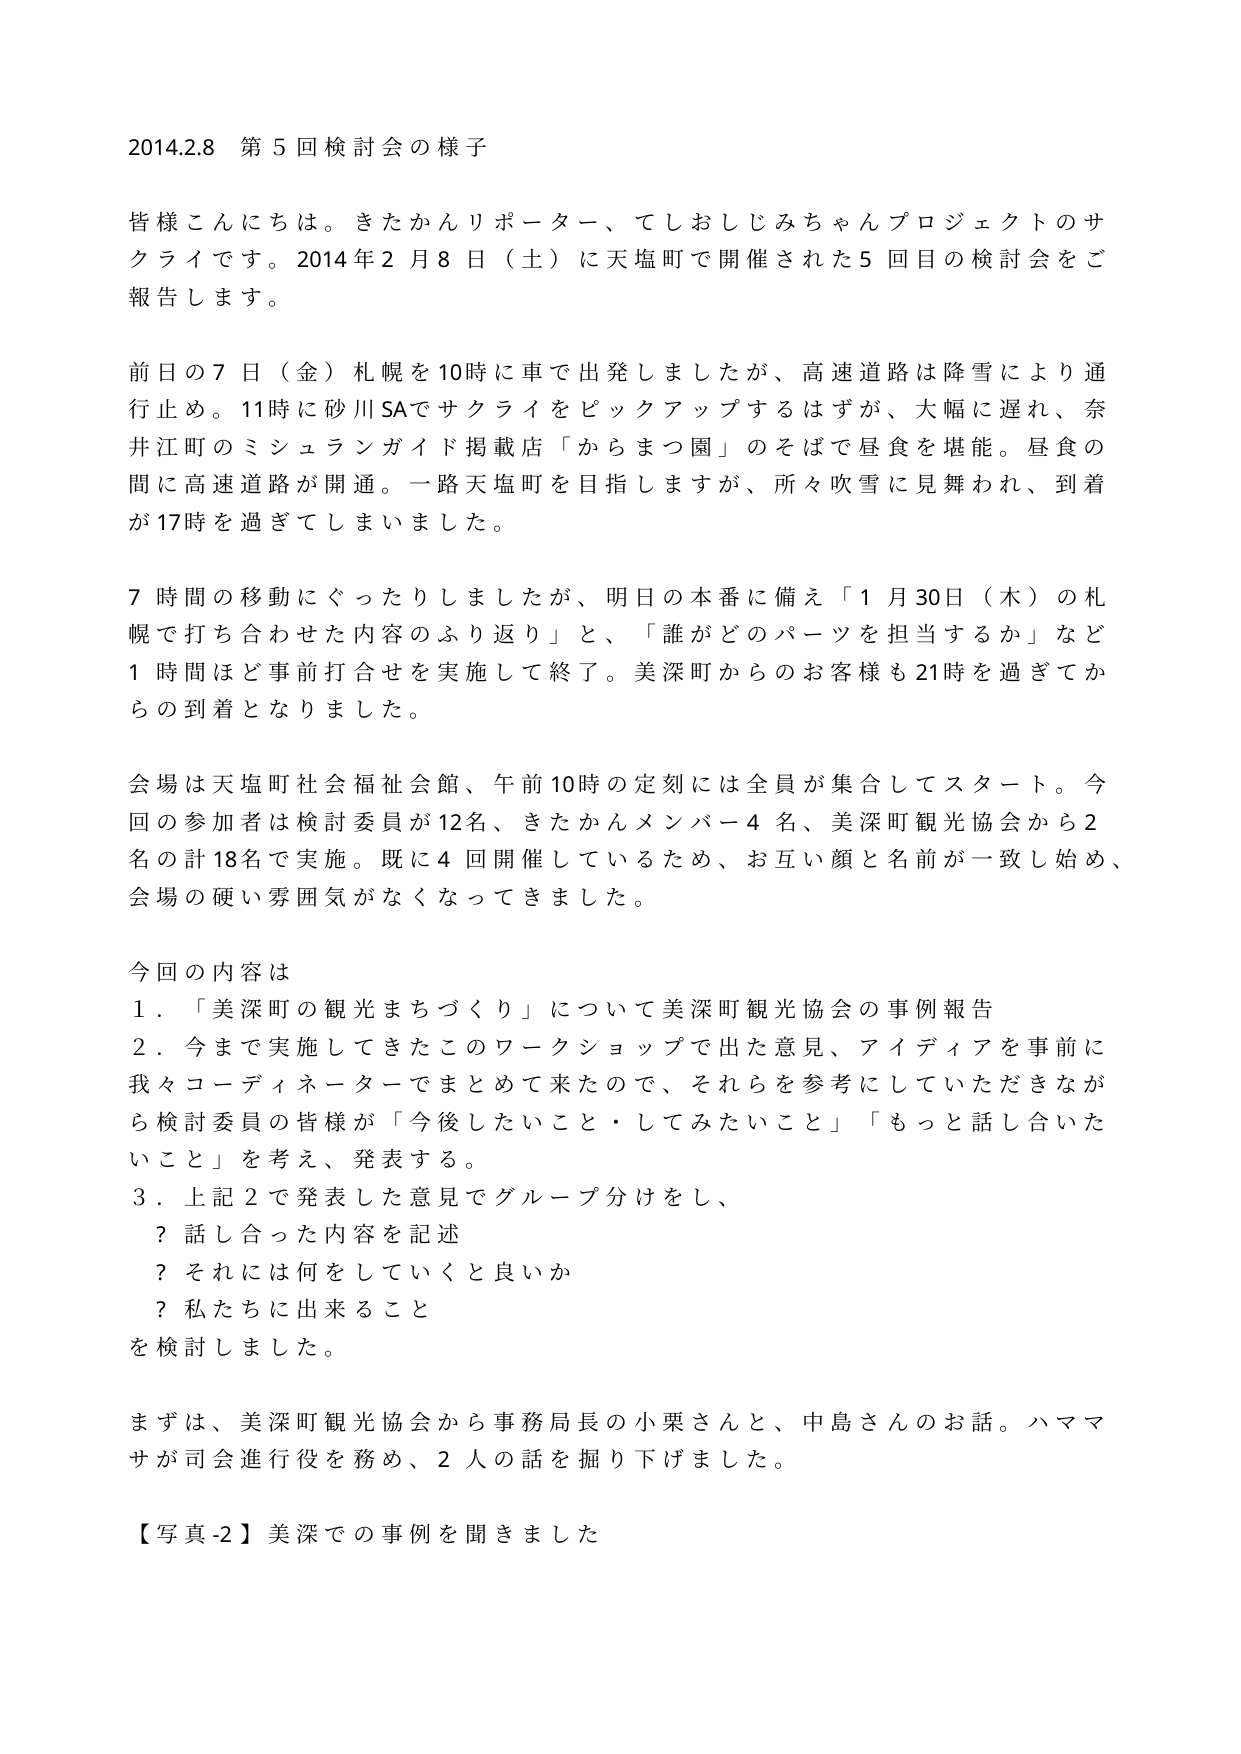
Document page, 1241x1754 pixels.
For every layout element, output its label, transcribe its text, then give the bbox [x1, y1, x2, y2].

text 皆様こんにちは。きたかんリポーター、てしおしじみちゃんプロジェクトのサクライです。2014年2月8日（土）に天塩町で開催された5回目の検討会をご報告します。 [128, 202, 1112, 314]
text 2014.2.8 第５回検討会の様子 [128, 127, 1112, 164]
text 【写真-2】美深での事例を聞きました [128, 1514, 1112, 1552]
text 前日の7日（金）札幌を10時に車で出発しましたが、高速道路は降雪により通行止め。11時に砂川SAでサクライをピックアップするはずが、大幅に遅れ、奈井江町のミシュランガイド掲載店「からまつ園」のそばで昼食を堪能。昼食の間に高速道路が開通。一路天塩町を目指しますが、所々吹雪に見舞われ、到着が17時を過ぎてしまいました。 7時間の移動にぐったりしましたが、明日の本番に備え「1月30日（木）の札幌で打ち合わせた内容のふり返り」と、「誰がどのパーツを担当するか」など1時間ほど事前打合せを実施して終了。美深町からのお客様も21時を過ぎてからの到着となりました。 会場は天塩町社会福祉会館、午前10時の定刻には全員が集合してスタート。今回の参加者は検討委員が12名、きたかんメンバー4名、美深町観光協会から2名の計18名で実施。既に4回開催しているため、お互い顔と名前が一致し始め、会場の硬い雰囲気がなくなってきました。 今回の内容は １．「美深町の観光まちづくり」について美深町観光協会の事例報告 ２．今まで実施してきたこのワークショップで出た意見、アイディアを事前に我々コーディネーターでまとめて来たので、それらを参考にしていただきながら検討委員の皆様が「今後したいこと・してみたいこと」「もっと話し合いたいこと」を考え、発表する。 ３．上記２で発表した意見でグループ分けをし、 ?話し合った内容を記述 ?それには何をしていくと良いか ?私たちに出来ること を検討しました。 まずは、美深町観光協会から事務局長の小栗さんと、中島さんのお話。ハママサが司会進行役を務め、2人の話を掘り下げました。 [128, 352, 1112, 1477]
